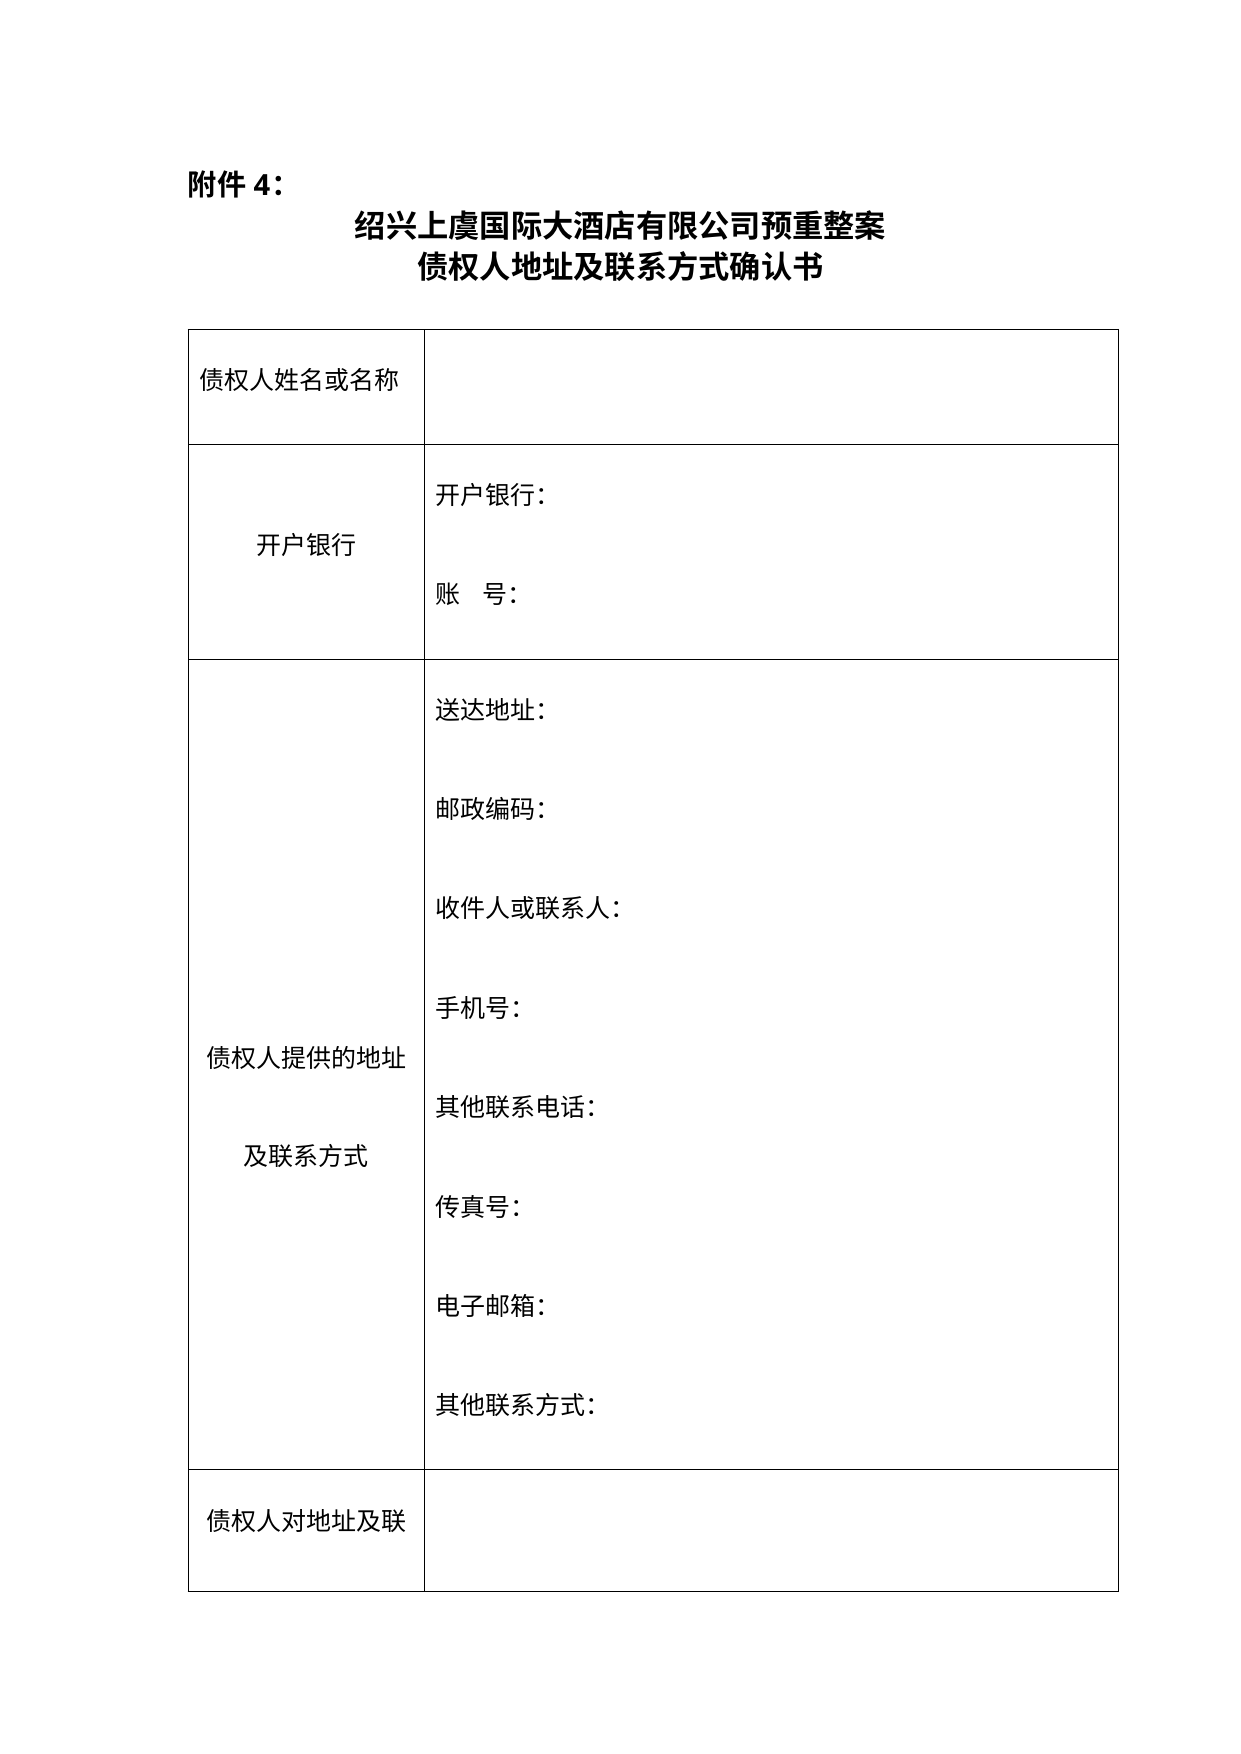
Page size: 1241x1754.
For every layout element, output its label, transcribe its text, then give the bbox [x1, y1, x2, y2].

text 附件4： [187, 162, 1053, 204]
table_header [425, 330, 1118, 444]
table_cell 开户银行 [189, 445, 424, 658]
text 债权人地址及联系方式确认书 [187, 245, 1053, 287]
table_header 债权人姓名或名称 [189, 330, 424, 444]
table_cell 债权人对地址及联系方式的确认 [189, 1470, 424, 1591]
table_cell 送达地址： 邮政编码： 收件人或联系人： 手机号： 其他联系电话： 传真号： 电子邮箱： 其他联系方式： [425, 660, 1118, 1469]
text 绍兴上虞国际大酒店有限公司预重整案 [187, 204, 1053, 245]
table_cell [425, 1470, 1118, 1591]
table_cell 债权人提供的地址及联系方式 [189, 660, 424, 1469]
table_cell 开户银行： 账 号： [425, 445, 1118, 658]
